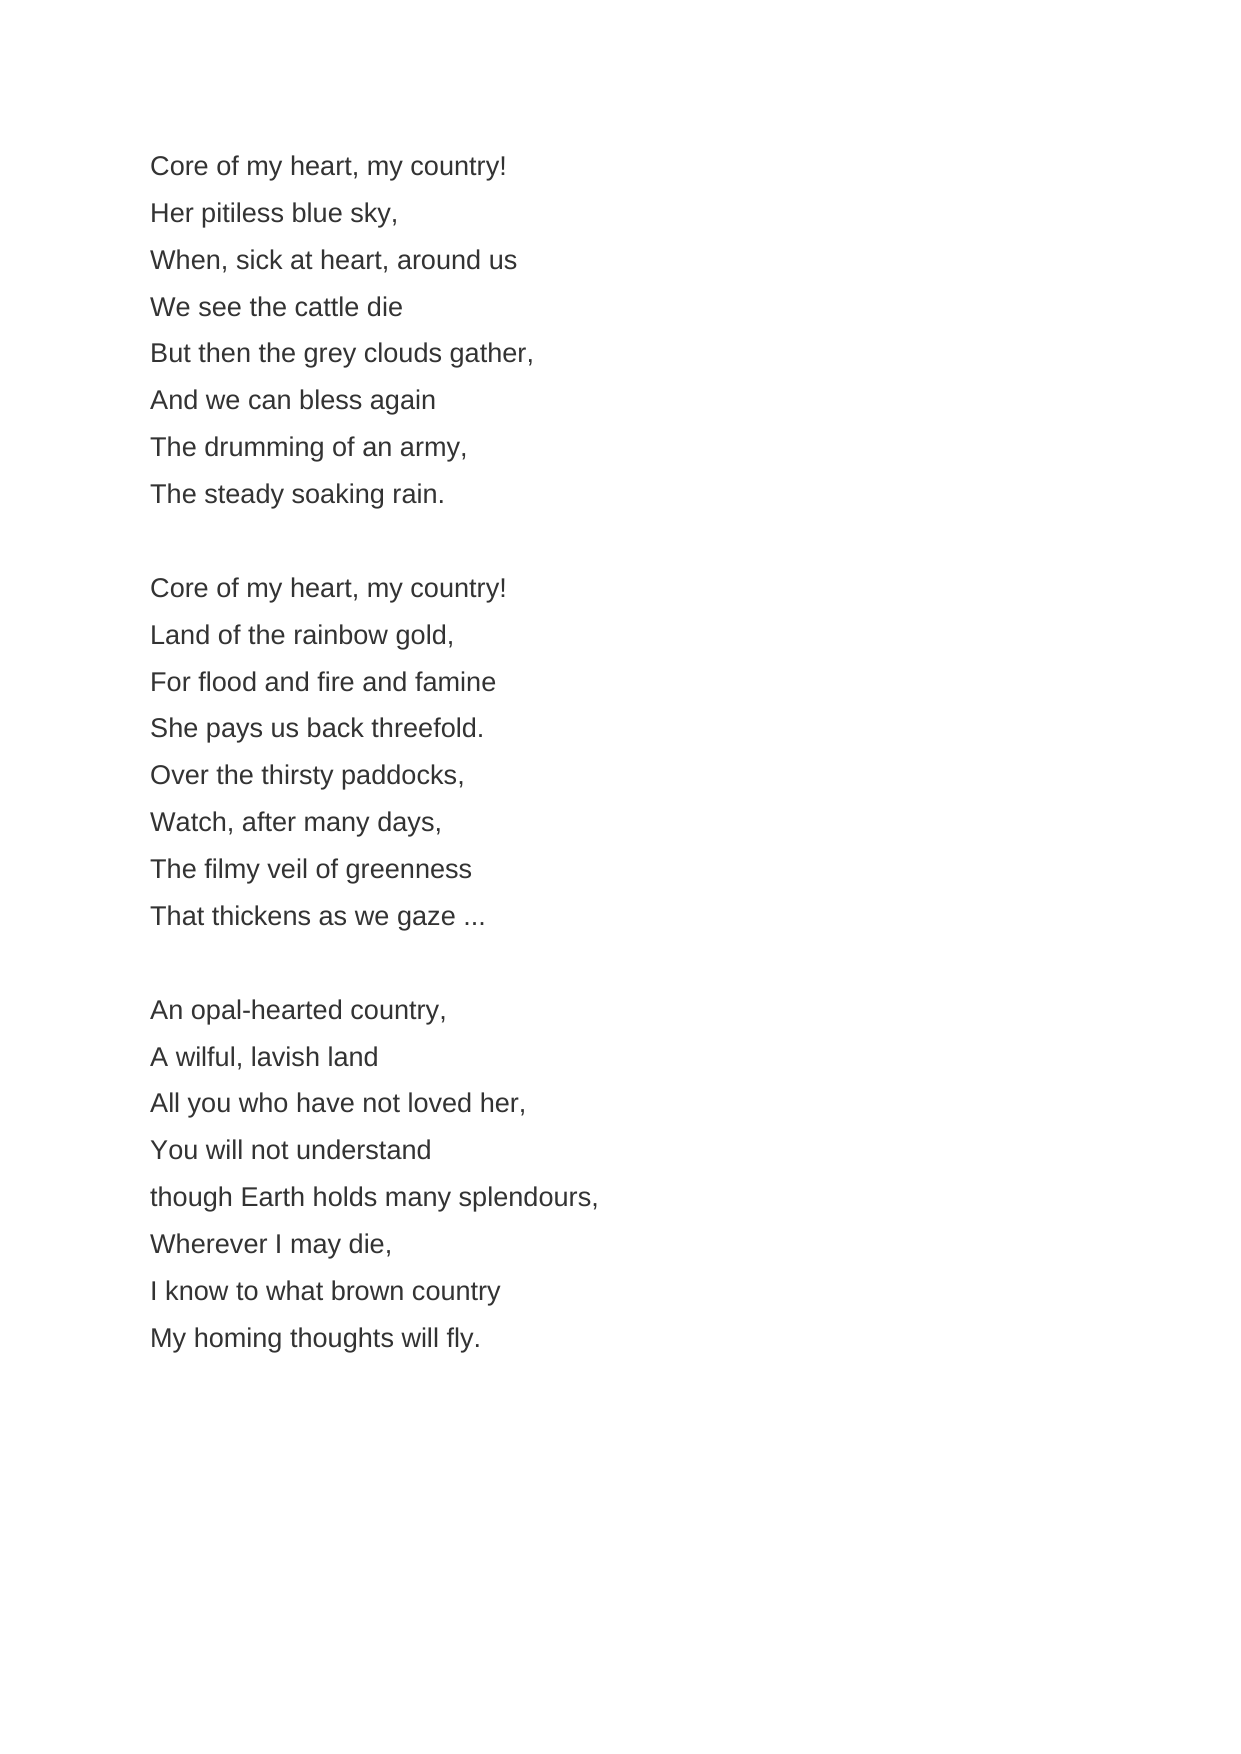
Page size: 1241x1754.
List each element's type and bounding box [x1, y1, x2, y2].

text [150, 150, 1090, 1353]
